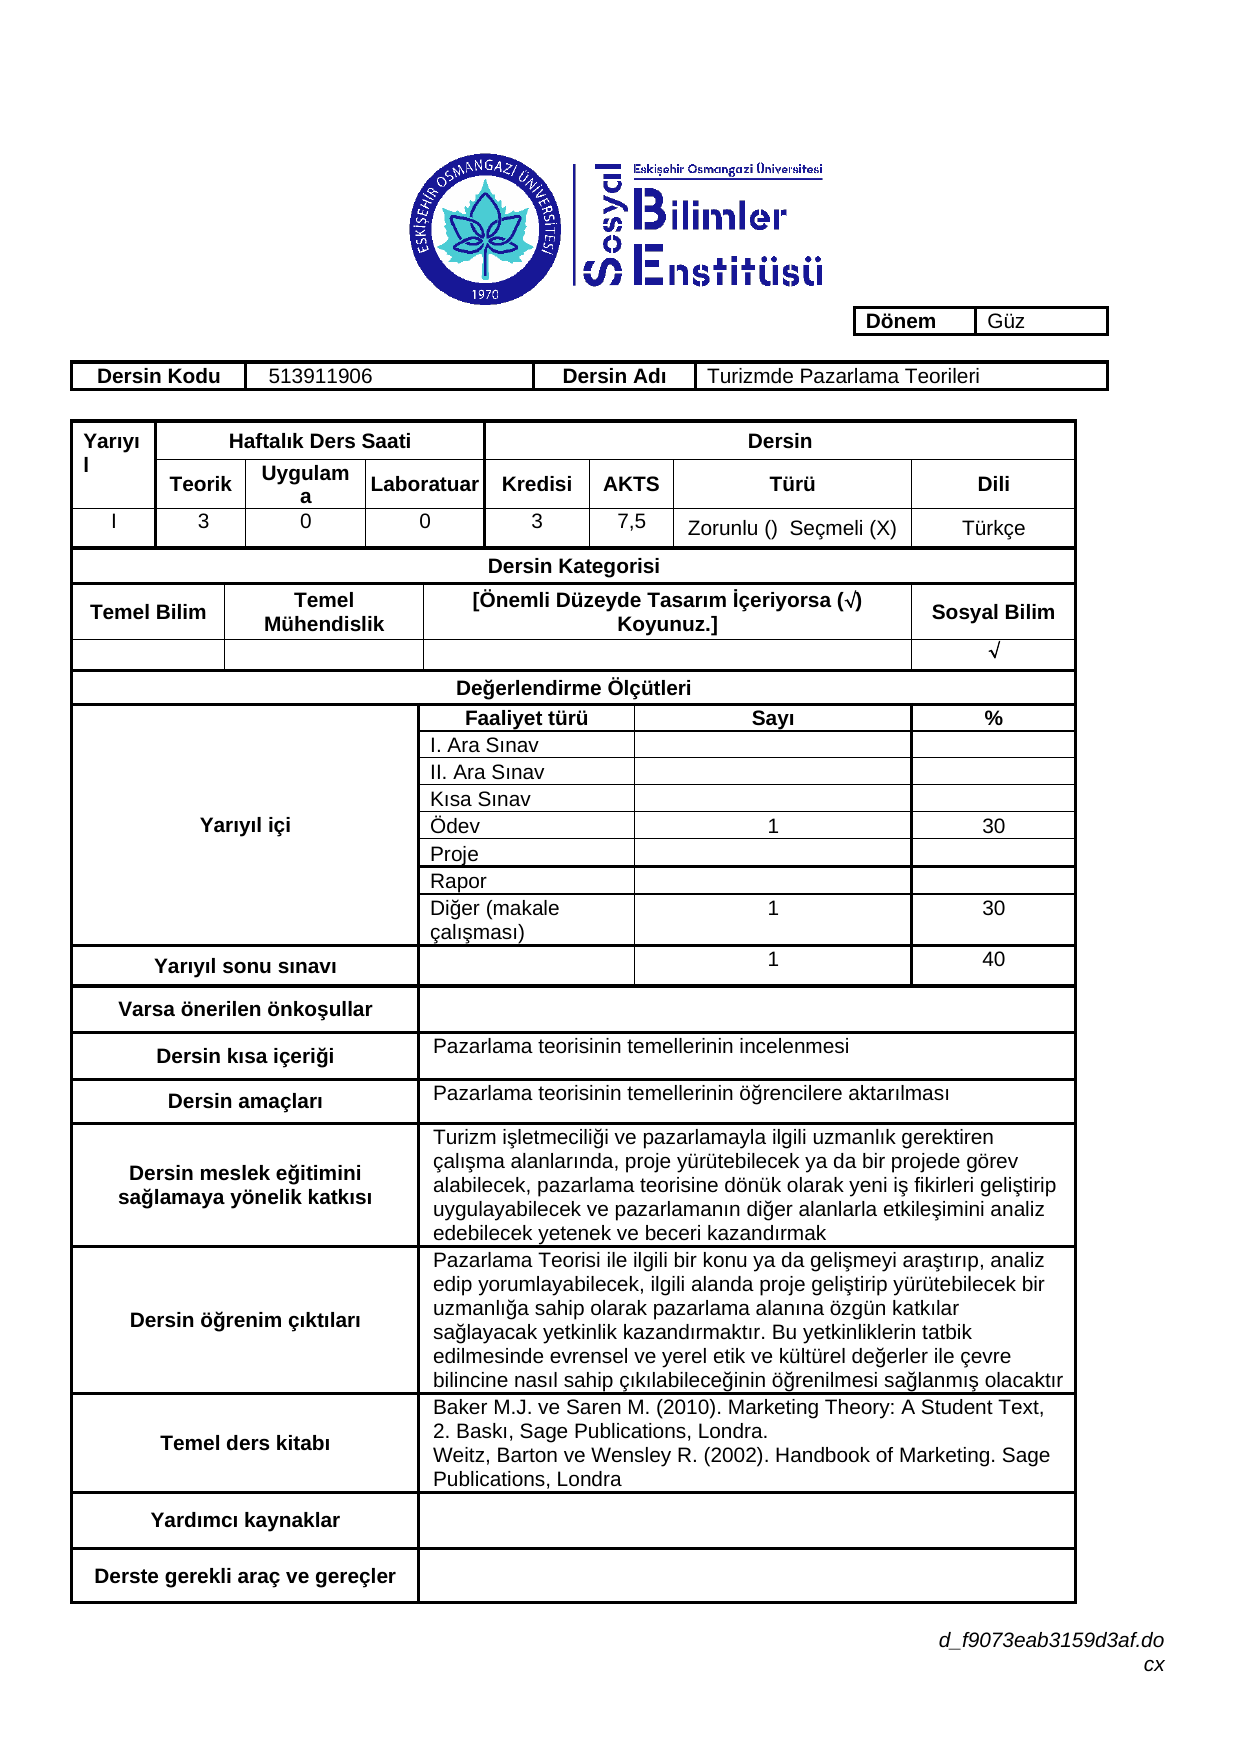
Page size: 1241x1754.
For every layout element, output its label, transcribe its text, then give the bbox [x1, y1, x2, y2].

table_cell [635, 732, 910, 757]
table_cell Teorik [157, 460, 245, 508]
table_cell [913, 758, 1074, 784]
table_cell [913, 868, 1074, 892]
table_cell [635, 868, 910, 892]
table_cell [913, 732, 1074, 757]
table_cell Değerlendirme Ölçütleri [73, 672, 1074, 703]
text SBE-OU-01 [929, 1628, 1166, 1676]
table_header Yarıyıl [73, 423, 154, 508]
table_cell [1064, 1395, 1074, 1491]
picture [407, 146, 833, 307]
table_cell [912, 640, 1074, 669]
table_cell Temel Bilim [73, 585, 224, 639]
table_cell Proje [420, 839, 634, 865]
table_header Dönem [856, 309, 974, 333]
table_cell [913, 839, 1074, 865]
table_header Dersin [486, 423, 1074, 459]
table_cell [Önemli Düzeyde Tasarım İçeriyorsa () Koyunuz.] [424, 585, 911, 639]
table_cell [635, 758, 910, 784]
table_cell Temel ders kitabı [73, 1395, 417, 1491]
table_cell [913, 785, 1074, 811]
table_cell Dersin meslek eğitimini sağlamaya yönelik katkısı [73, 1125, 417, 1245]
table_cell Varsa önerilen önkoşullar [73, 988, 417, 1031]
table_cell Temel Mühendislik [225, 585, 423, 639]
table_cell Sayı [635, 706, 910, 730]
table_cell Faaliyet türü [420, 706, 634, 730]
table_cell Ödev [420, 812, 634, 838]
table_cell [420, 947, 634, 984]
table_cell Dersin Kategorisi [73, 550, 1074, 582]
table_header Dersin Kodu [73, 364, 244, 387]
table_cell Kredisi [486, 460, 589, 508]
table_cell Laboratuar [366, 460, 483, 508]
table_cell 3 [157, 509, 245, 546]
table_cell [635, 785, 910, 811]
table_header 513911906 [247, 364, 532, 387]
table_cell Rapor [420, 868, 634, 892]
table_cell Türkçe [912, 509, 1074, 546]
table_cell Yarıyıl içi [73, 706, 417, 943]
table_cell Uygulama [246, 460, 365, 508]
table_cell [420, 988, 1074, 1031]
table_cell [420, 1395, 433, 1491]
table_cell 1 [635, 812, 910, 838]
table_cell Dersin amaçları [73, 1081, 417, 1122]
table_header Dersin Adı [535, 364, 694, 387]
table_cell 30 [913, 895, 1074, 943]
table_cell Pazarlama Teorisi ile ilgili bir konu ya da gelişmeyi araştırıp, analiz edip yorumlayabilecek, ilgili alanda proje geliştirip yürütebilecek bir uzmanlığa sahip olarak pazarlama alanına özgün katkılar sağlayacak yetkinlik kazandırmaktır. Bu yetkinliklerin tatbik edilmesinde evrensel ve yerel etik ve kültürel değerler ile çevre bilincine nasıl sahip çıkılabileceğinin öğrenilmesi sağlanmış olacaktır [420, 1248, 1074, 1392]
table_cell I [73, 509, 154, 546]
table_cell Sosyal Bilim [912, 585, 1074, 639]
table_cell 1 [635, 895, 910, 943]
table_header Turizmde Pazarlama Teorileri [697, 364, 1106, 387]
table_cell Pazarlama teorisinin temellerinin incelenmesi [420, 1034, 1074, 1077]
table_cell 0 [366, 509, 483, 546]
table_cell Dersin öğrenim çıktıları [73, 1248, 417, 1392]
table_cell Dersin kısa içeriği [73, 1034, 417, 1077]
table_header Güz [977, 309, 1106, 333]
table_cell [420, 1550, 1074, 1601]
table_cell Yarıyıl sonu sınavı [73, 947, 417, 984]
table_cell [225, 640, 423, 669]
table_header Haftalık Ders Saati [157, 423, 483, 459]
table_cell 1 [635, 947, 910, 984]
table_cell 30 [913, 812, 1074, 838]
table_cell % [913, 706, 1074, 730]
table_cell 3 [486, 509, 589, 546]
table_cell Dili [912, 460, 1074, 508]
table_cell Pazarlama teorisinin temellerinin öğrencilere aktarılması [420, 1081, 1074, 1122]
table_cell [424, 640, 911, 669]
table_cell Derste gerekli araç ve gereçler [73, 1550, 417, 1601]
table_cell II. Ara Sınav [420, 758, 634, 784]
table_cell [420, 1494, 1074, 1547]
table_cell Zorunlu () Seçmeli (X) [674, 509, 911, 546]
table_cell Türü [674, 460, 911, 508]
table_cell Diğer (makale çalışması) [420, 895, 634, 943]
table_cell I. Ara Sınav [420, 732, 634, 757]
table_cell Kısa Sınav [420, 785, 634, 811]
table_cell AKTS [590, 460, 673, 508]
table_cell [73, 640, 224, 669]
table_cell 40 [913, 947, 1074, 984]
table_cell Turizm işletmeciliği ve pazarlamayla ilgili uzmanlık gerektiren çalışma alanlarında, proje yürütebilecek ya da bir projede görev alabilecek, pazarlama teorisine dönük olarak yeni iş fikirleri geliştirip uygulayabilecek ve pazarlamanın diğer alanlarla etkileşimini analiz edebilecek yetenek ve beceri kazandırmak [420, 1125, 1074, 1245]
table_cell Yardımcı kaynaklar [73, 1494, 417, 1547]
table_cell [635, 839, 910, 865]
table_cell 0 [246, 509, 365, 546]
table_cell 7,5 [590, 509, 673, 546]
